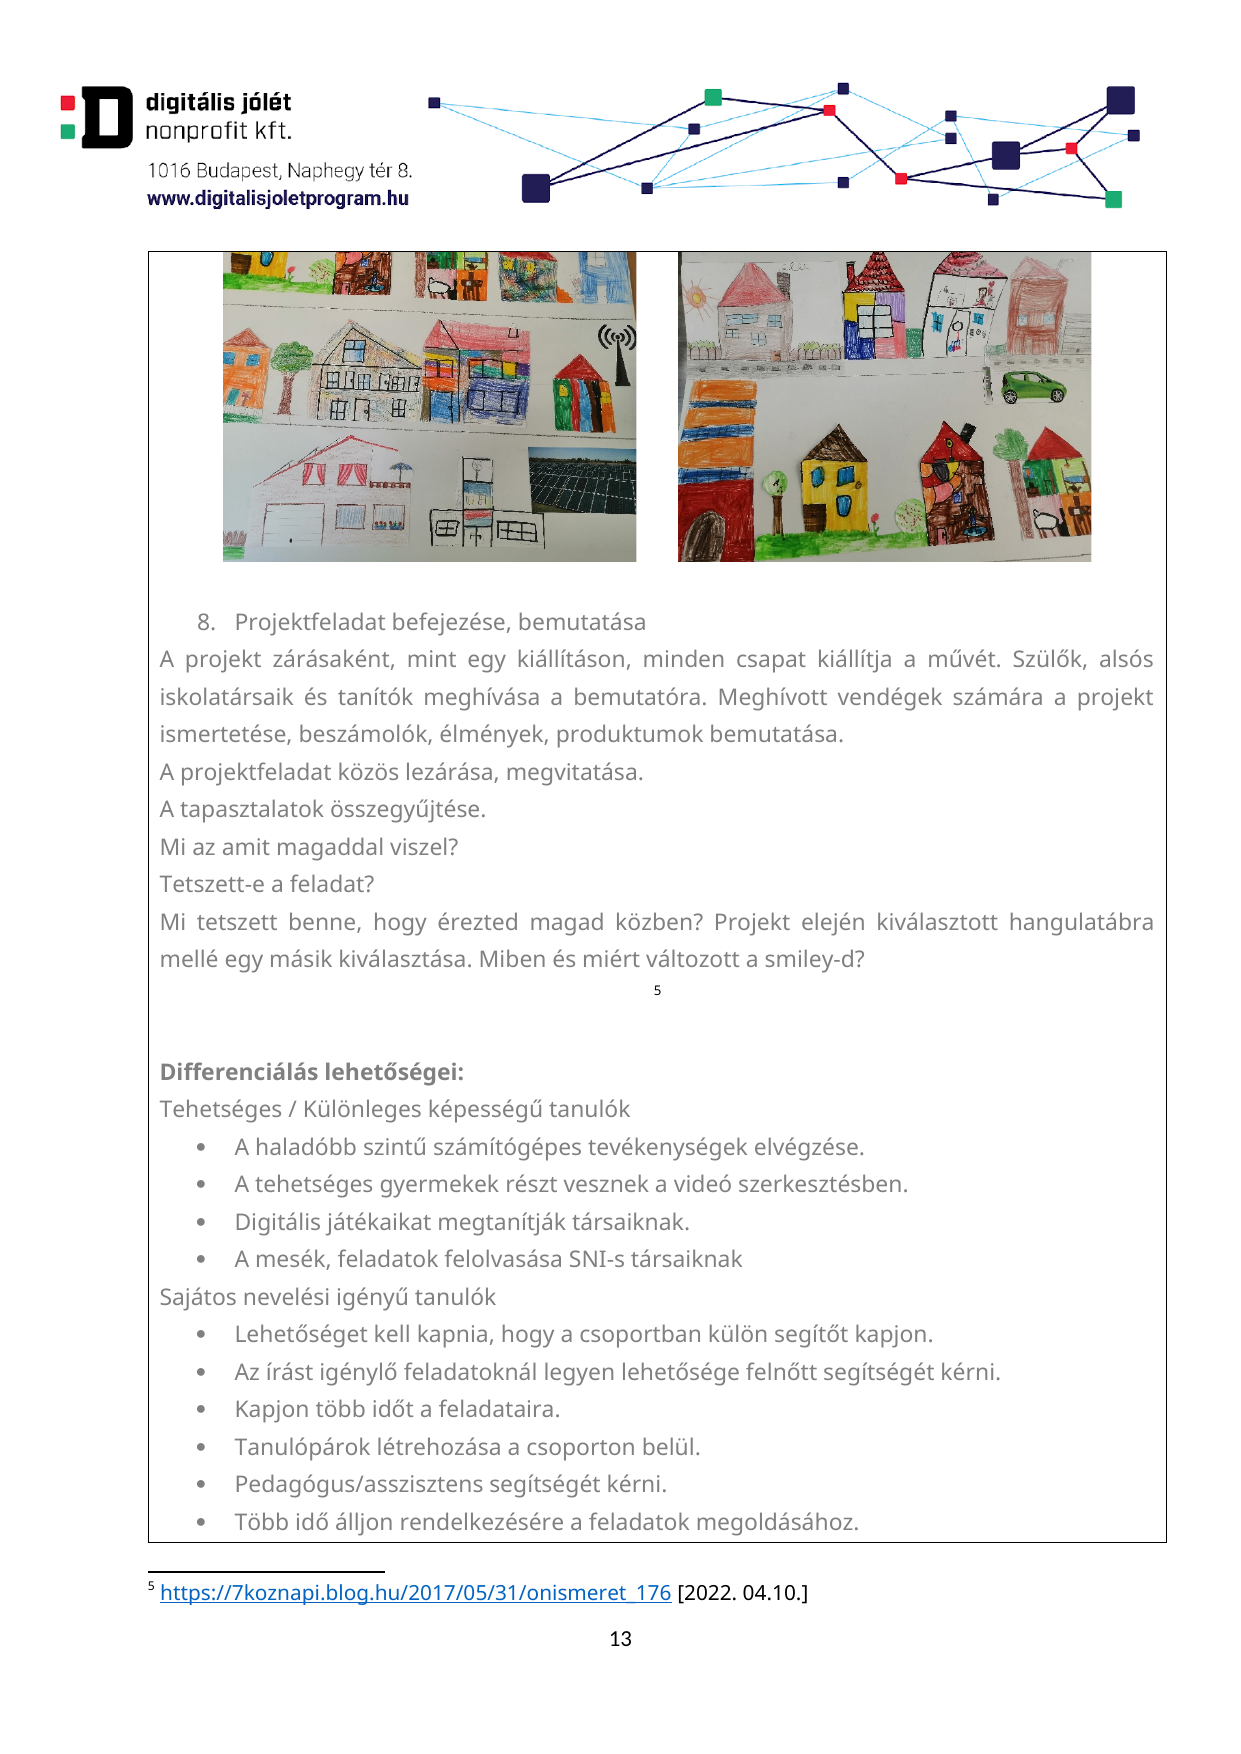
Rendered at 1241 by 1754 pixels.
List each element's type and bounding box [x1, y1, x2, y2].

table_cell [149, 252, 1166, 1542]
picture [0, 1, 1218, 1731]
